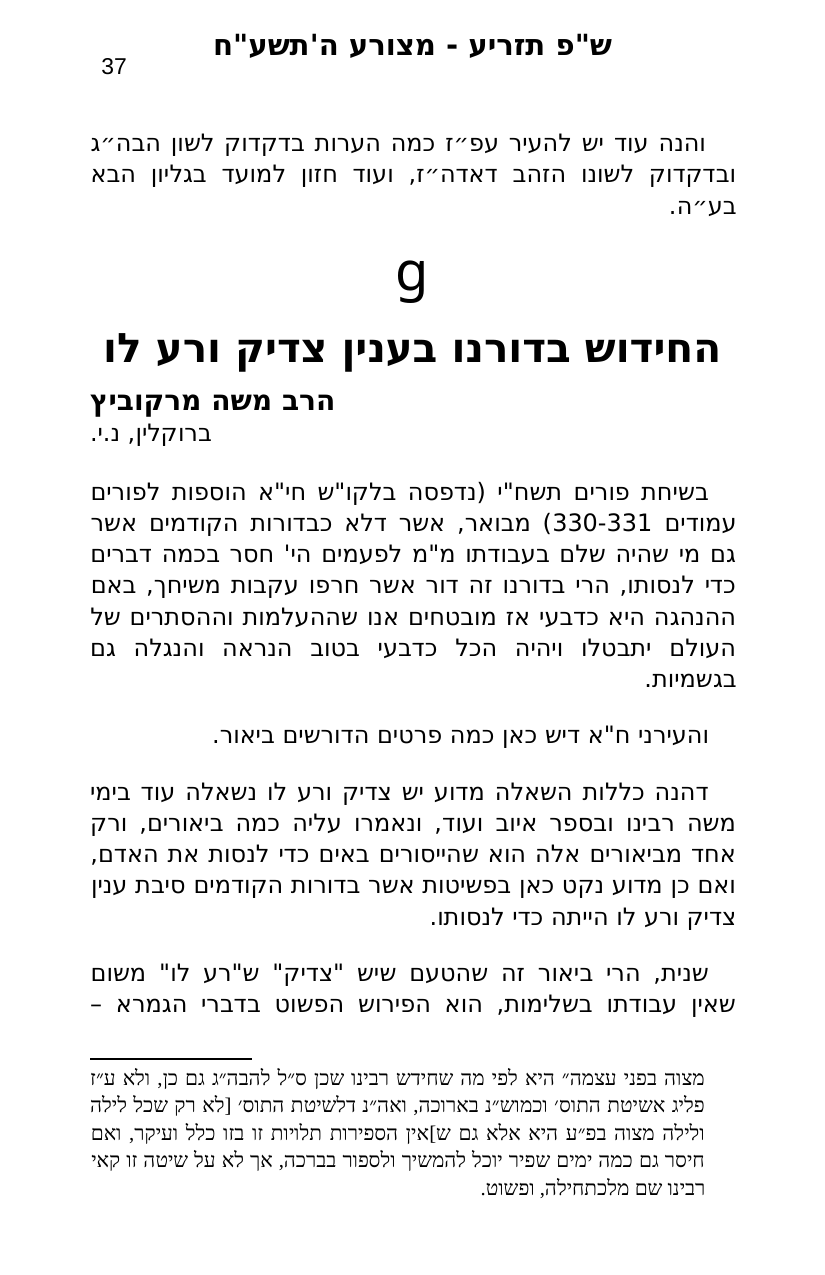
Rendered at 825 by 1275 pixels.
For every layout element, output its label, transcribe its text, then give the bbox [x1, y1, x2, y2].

text בשיחת פורים תשח"י (נדפסה בלקו"ש חי"א הוספות לפורים עמודים 330-331) מבואר, אשר דלא כבדורות הקודמים אשר גם מי שהיה שלם בעבודתו מ"מ לפעמים הי' חסר בכמה דברים כדי לנסותו, הרי בדורנו זה דור אשר חרפו עקבות משיחך, באם ההנהגה היא כדבעי אז מובטחים אנו שההעלמות וההסתרים של העולם יתבטלו ויהיה הכל כדבעי בטוב הנראה והנגלה גם בגשמיות. [90, 474, 736, 693]
text והנה עוד יש להעיר עפ״ז כמה הערות בדקדוק לשון הבה״ג ובדקדוק לשונו הזהב דאדה״ז, ועוד חזון למועד בגליון הבא בע״ה. [90, 126, 736, 220]
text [90, 956, 736, 1018]
text הרב משה מרקוביץ [90, 384, 735, 417]
text דהנה כללות השאלה מדוע יש צדיק ורע לו נשאלה עוד בימי משה רבינו ובספר איוב ועוד, ונאמרו עליה כמה ביאורים, ורק אחד מביאורים אלה הוא שהייסורים באים כדי לנסות את האדם, ואם כן מדוע נקט כאן בפשיטות אשר בדורות הקודמים סיבת ענין צדיק ורע לו הייתה כדי לנסותו. [90, 774, 736, 931]
text ברוקלין, נ.י. [90, 419, 735, 447]
text והעירני ח"א דיש כאן כמה פרטים הדורשים ביאור. [90, 718, 736, 749]
text g [90, 232, 735, 306]
text החידוש בדורנו בענין צדיק ורע לו [90, 324, 735, 372]
